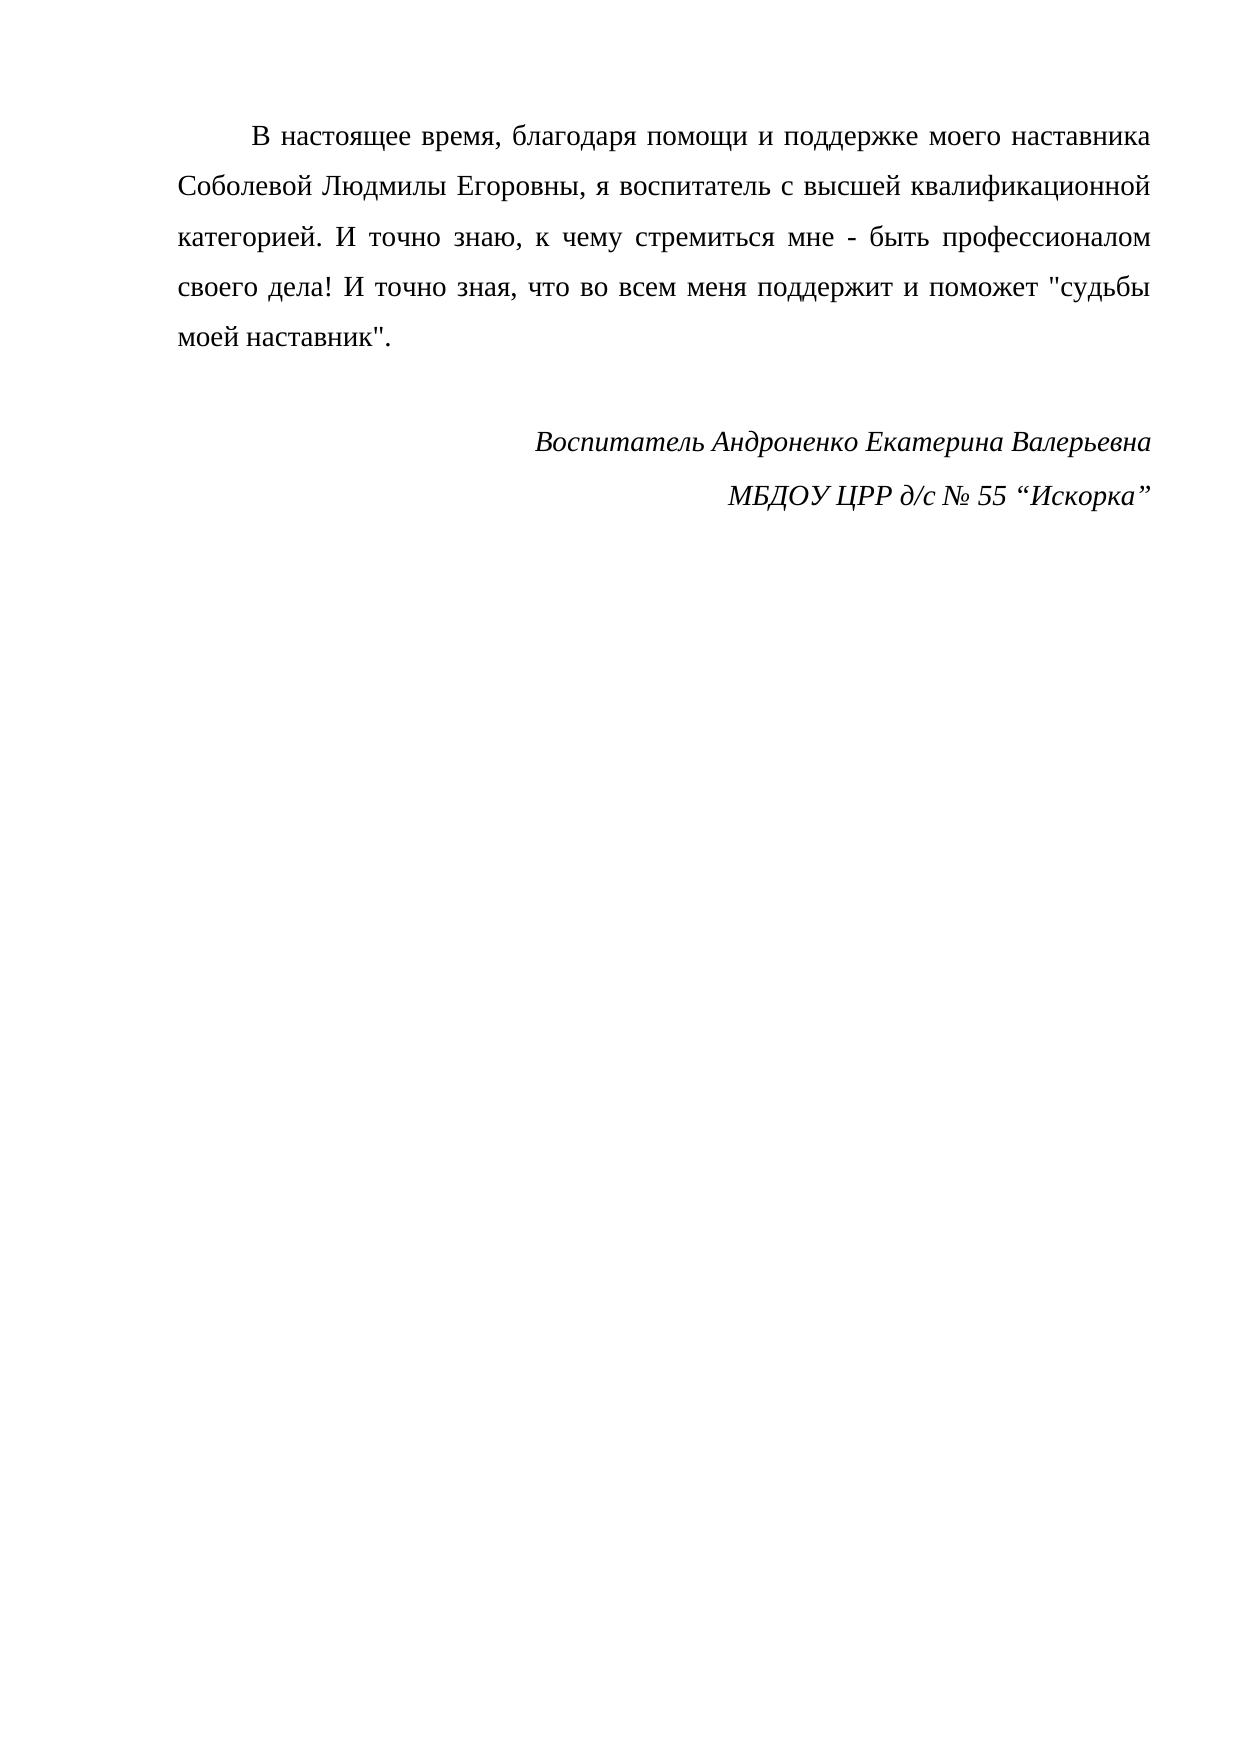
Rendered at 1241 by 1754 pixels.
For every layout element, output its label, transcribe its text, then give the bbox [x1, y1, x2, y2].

text В настоящее время, благодаря помощи и поддержке моего наставника Соболевой Людмилы Егоровны, я воспитатель с высшей квалификационной категорией. И точно знаю, к чему стремиться мне - быть профессионалом своего дела! И точно зная, что во всем меня поддержит и поможет "судьбы моей наставник". [177, 118, 1152, 353]
text МБДОУ ЦРР д/с № 55 “Искорка” [177, 478, 1152, 512]
text Воспитатель Андроненко Екатерина Валерьевна [177, 424, 1152, 458]
